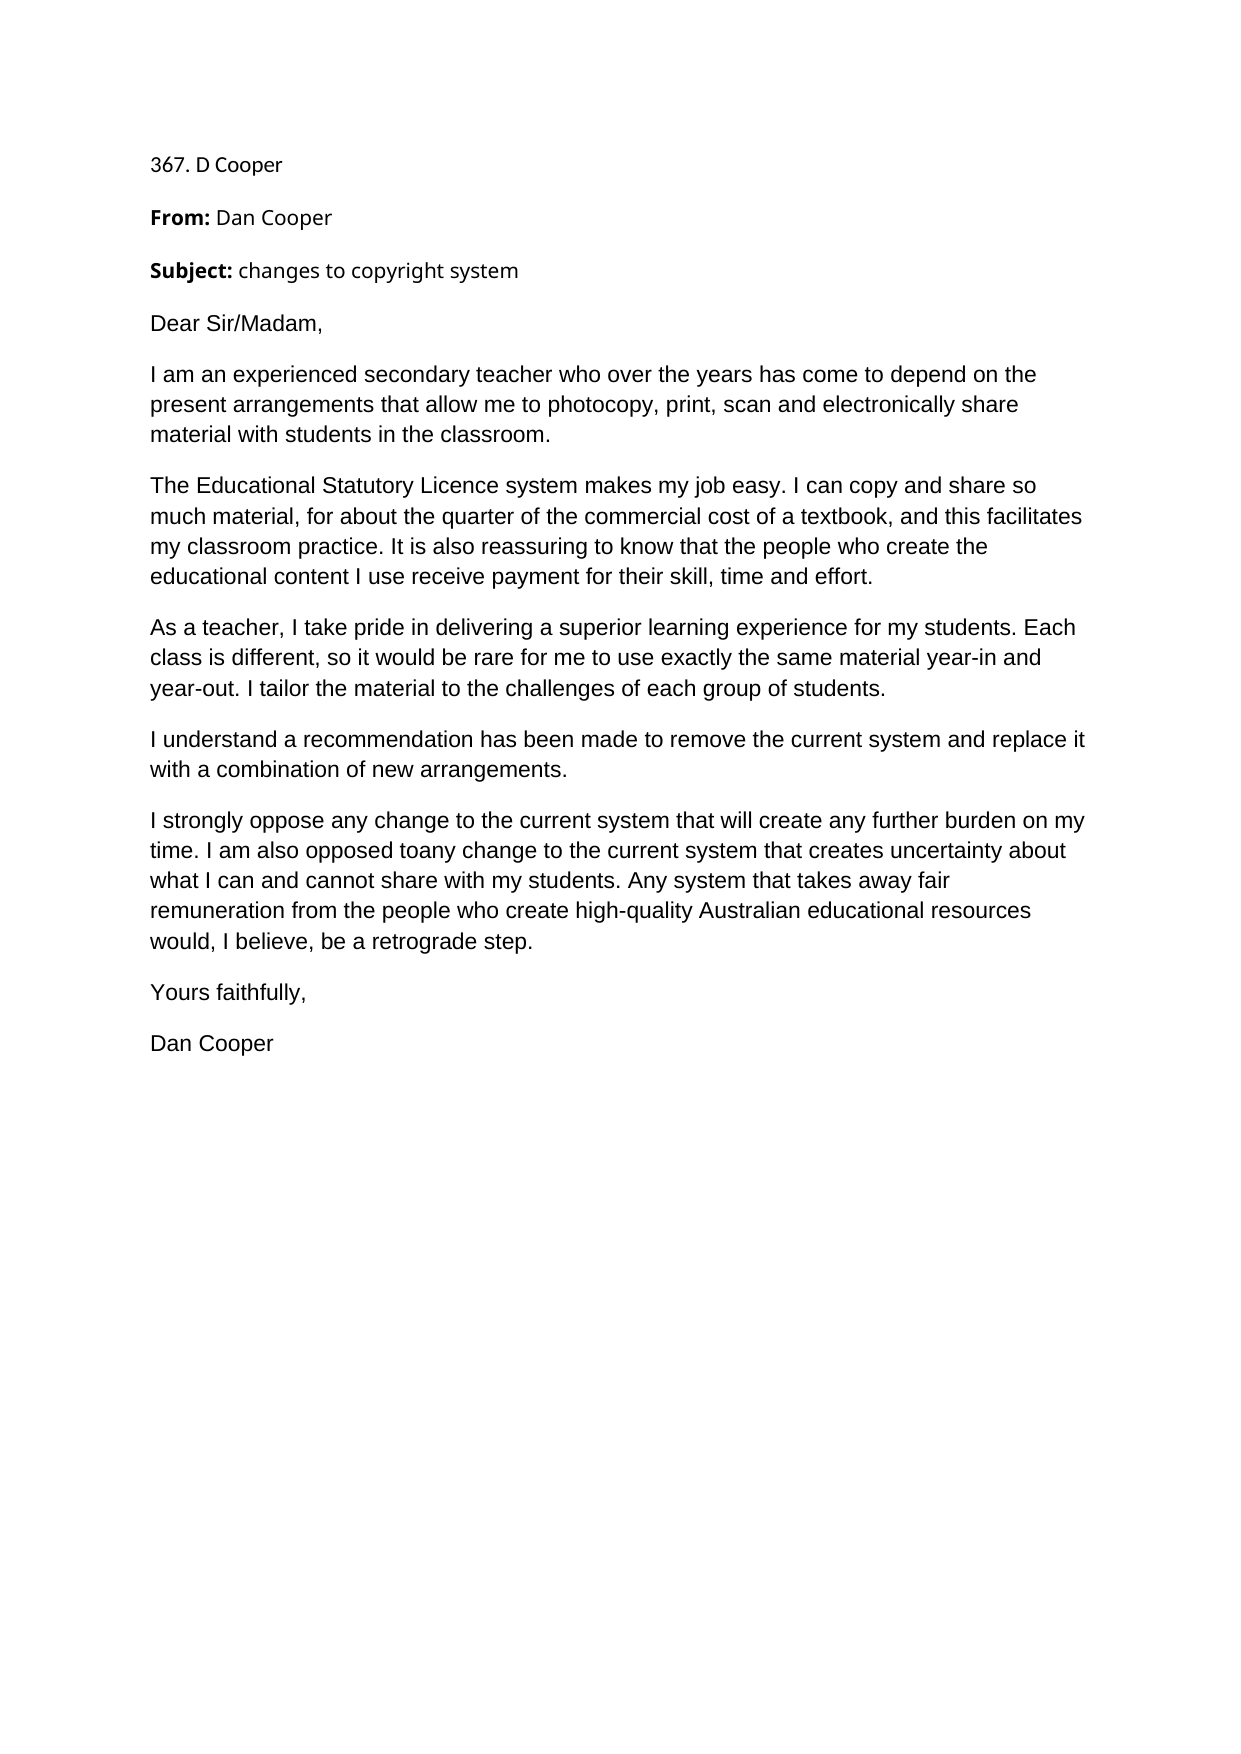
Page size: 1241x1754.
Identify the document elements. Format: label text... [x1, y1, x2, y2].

text Dan Cooper [150, 1030, 1090, 1056]
text From: Dan Cooper [150, 203, 1090, 231]
text As a teacher, I take pride in delivering a superior learning experience for my students. Each class is different, so it would be rare for me to use exactly the same material year-in and year-out. I tailor the material to the challenges of each group of students. [150, 614, 1090, 701]
text I strongly oppose any change to the current system that will create any further burden on my time. I am also opposed toany change to the current system that creates uncertainty about what I can and cannot share with my students. Any system that takes away fair remuneration from the people who create high-quality Australian educational resources would, I believe, be a retrograde step. [150, 807, 1090, 954]
text Yours faithfully, [150, 979, 1090, 1005]
text Dear Sir/Madam, [150, 310, 1090, 336]
text I am an experienced secondary teacher who over the years has come to depend on the present arrangements that allow me to photocopy, print, scan and electronically share material with students in the classroom. [150, 361, 1090, 448]
text Subject: changes to copyright system [150, 256, 1090, 285]
text The Educational Statutory Licence system makes my job easy. I can copy and share so much material, for about the quarter of the commercial cost of a textbook, and this facilitates my classroom practice. It is also reassuring to know that the people who create the educational content I use receive payment for their skill, time and effort. [150, 472, 1090, 589]
text 367. D Cooper [150, 150, 1090, 178]
text I understand a recommendation has been made to remove the current system and replace it with a combination of new arrangements. [150, 726, 1090, 782]
